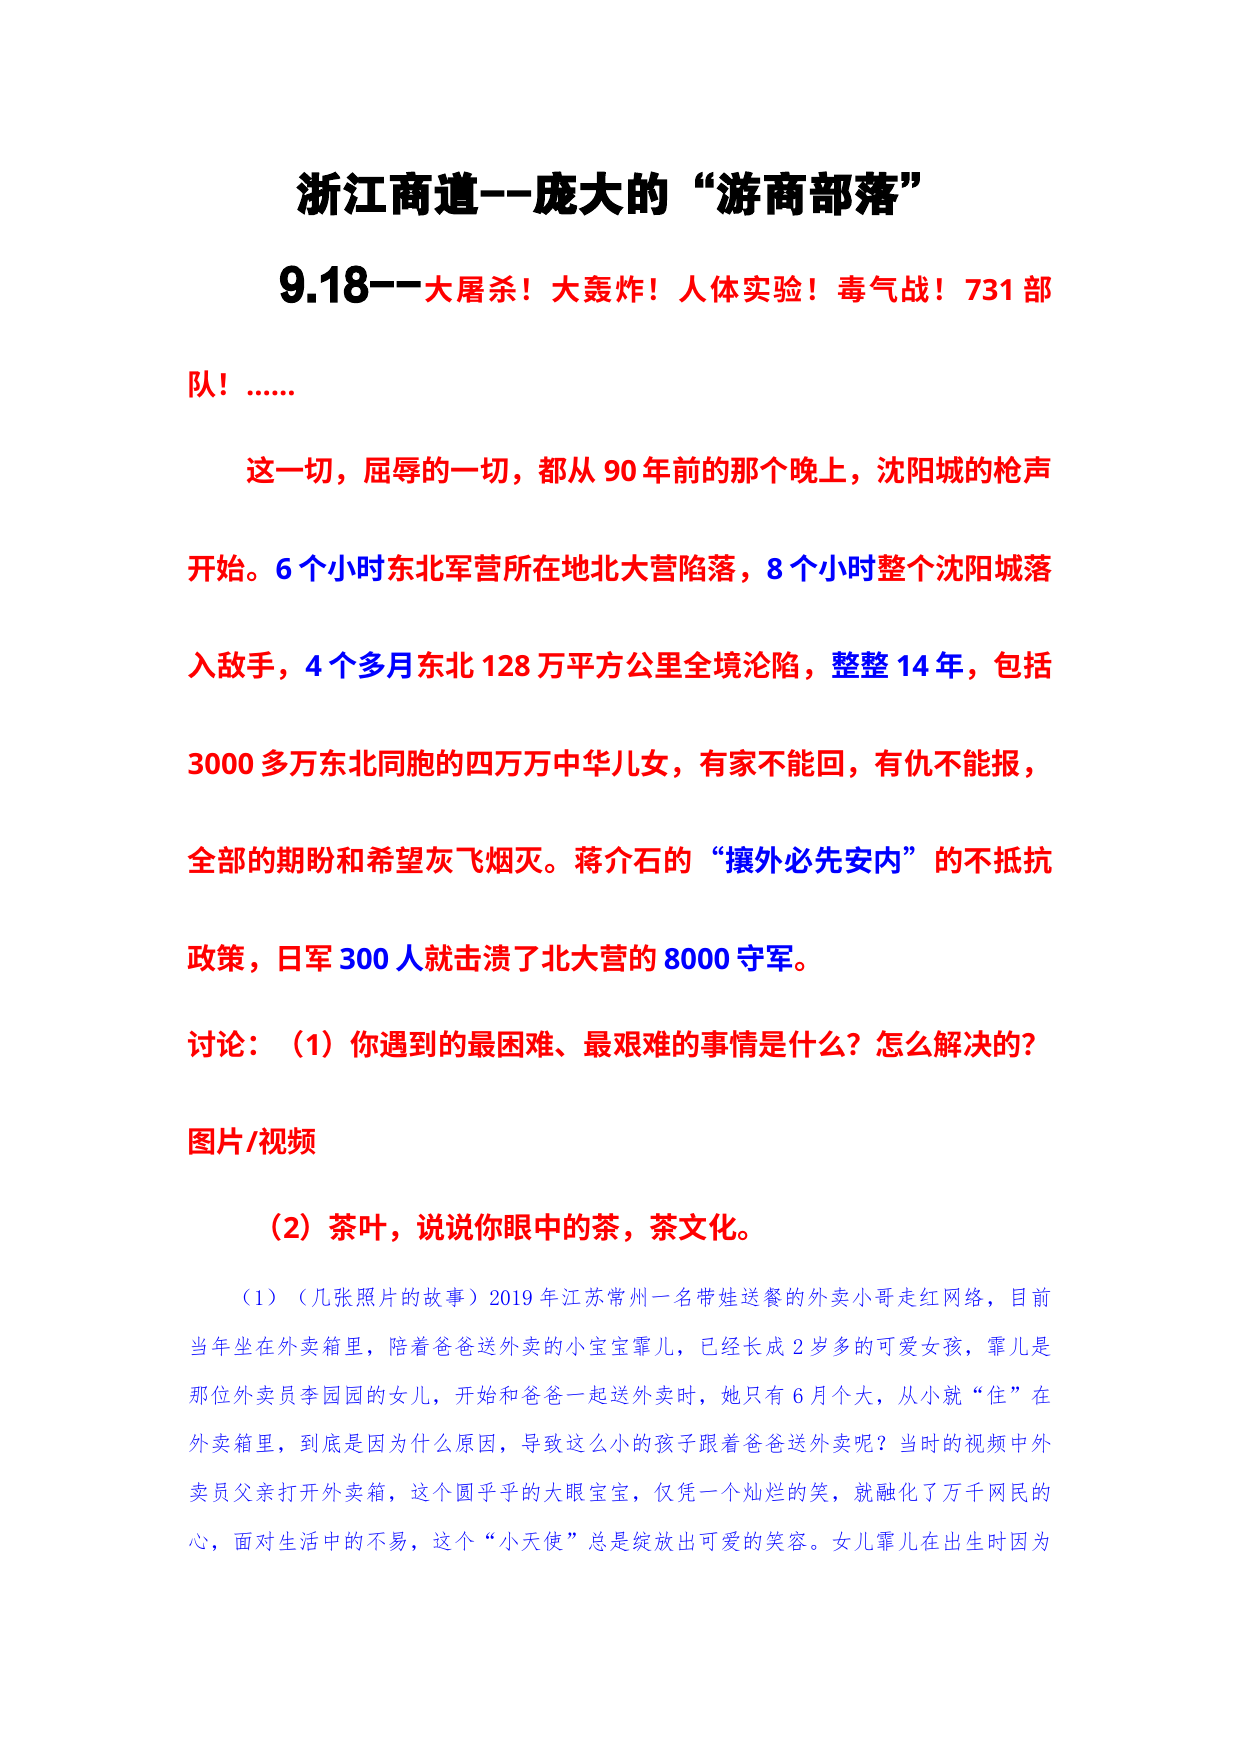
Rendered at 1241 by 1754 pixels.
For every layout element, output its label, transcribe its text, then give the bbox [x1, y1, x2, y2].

list 这一切，屈辱的一切，都从90年前的那个晚上，沈阳城的枪声开始。6个小时东北军营所在地北大营陷落，8个小时整个沈阳城落入敌手，4个多月东北128万平方公里全境沦陷，整整14年，包括3000多万东北同胞的四万万中华儿女，有家不能回，有仇不能报，全部的期盼和希望灰飞烟灭。蒋介石的“攘外必先安内”的不抵抗政策，日军300人就击溃了北大营的8000守军。 [187, 857, 1053, 989]
list 浙江商道--庞大的“游商部落” [187, 162, 1053, 227]
list 讨论：（1）你遇到的最困难、最艰难的事情是什么？怎么解决的？图片/视频 [187, 1010, 1053, 1173]
list 9.18--大屠杀！大轰炸！人体实验！毒气战！731部队！...... [187, 253, 1053, 415]
list 这一切，屈辱的一切，都从90年前的那个晚上，沈阳城的枪声开始。6个小时东北军营所在地北大营陷落，8个小时整个沈阳城落入敌手，4个多月东北128万平方公里全境沦陷，整整14年，包括3000多万东北同胞的四万万中华儿女，有家不能回，有仇不能报，全部的期盼和希望灰飞烟灭。蒋介石的“攘外必先安内”的不抵抗政策，日军300人就击溃了北大营的8000守军。 [187, 436, 1053, 856]
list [187, 1280, 1053, 1556]
list （2）茶叶，说说你眼中的茶，茶文化。 [187, 1194, 1053, 1259]
